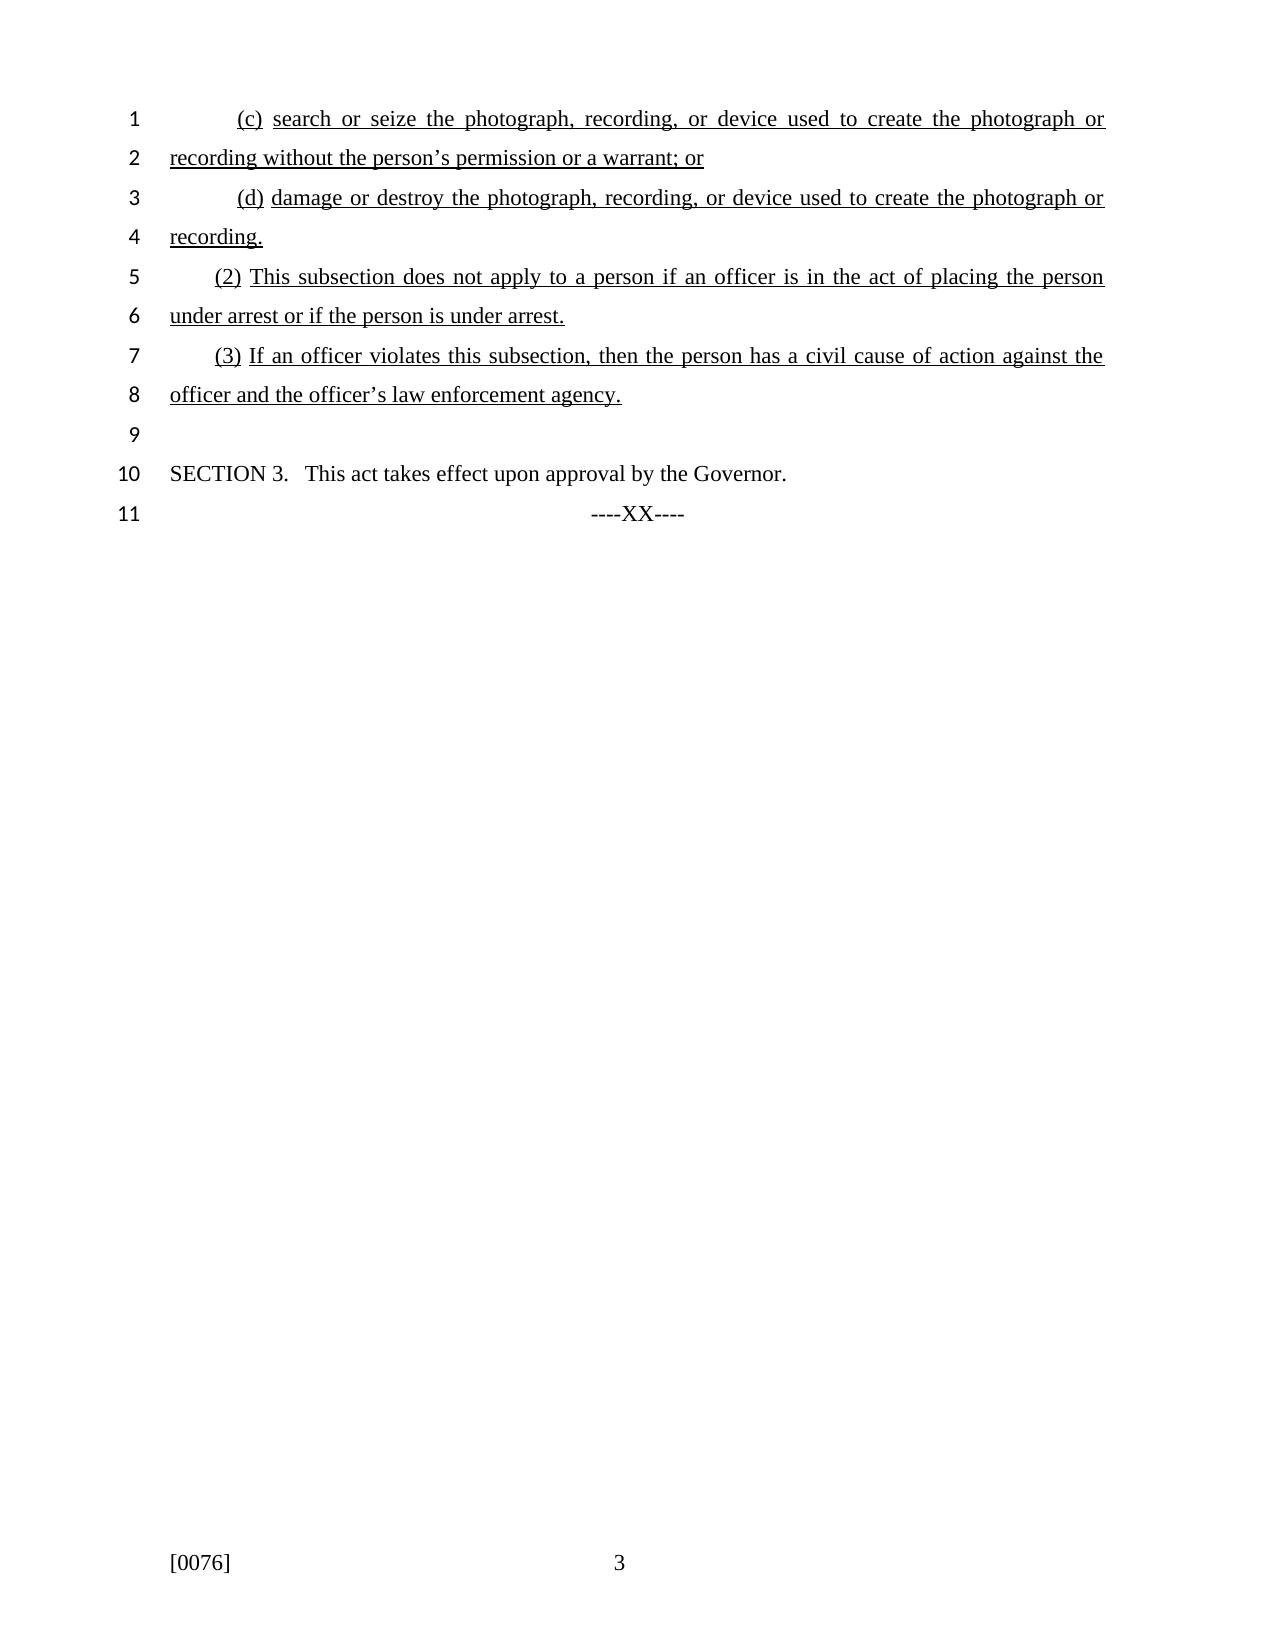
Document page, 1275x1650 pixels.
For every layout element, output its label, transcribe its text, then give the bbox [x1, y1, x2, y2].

text (d) damage or destroy the photograph, recording, or device used to create the photograph or recording. [169, 184, 1106, 250]
text SECTION 3. This act takes effect upon approval by the Governor. [169, 460, 1106, 487]
text (2) This subsection does not apply to a person if an officer is in the act of placing the person under arrest or if the person is under arrest. [169, 263, 1106, 329]
text ----XX---- [169, 500, 1106, 526]
text (c) search or seize the photograph, recording, or device used to create the photograph or recording without the person’s permission or a warrant; or [169, 105, 1106, 171]
text (3) If an officer violates this subsection, then the person has a civil cause of action against the officer and the officer’s law enforcement agency. [169, 342, 1106, 408]
